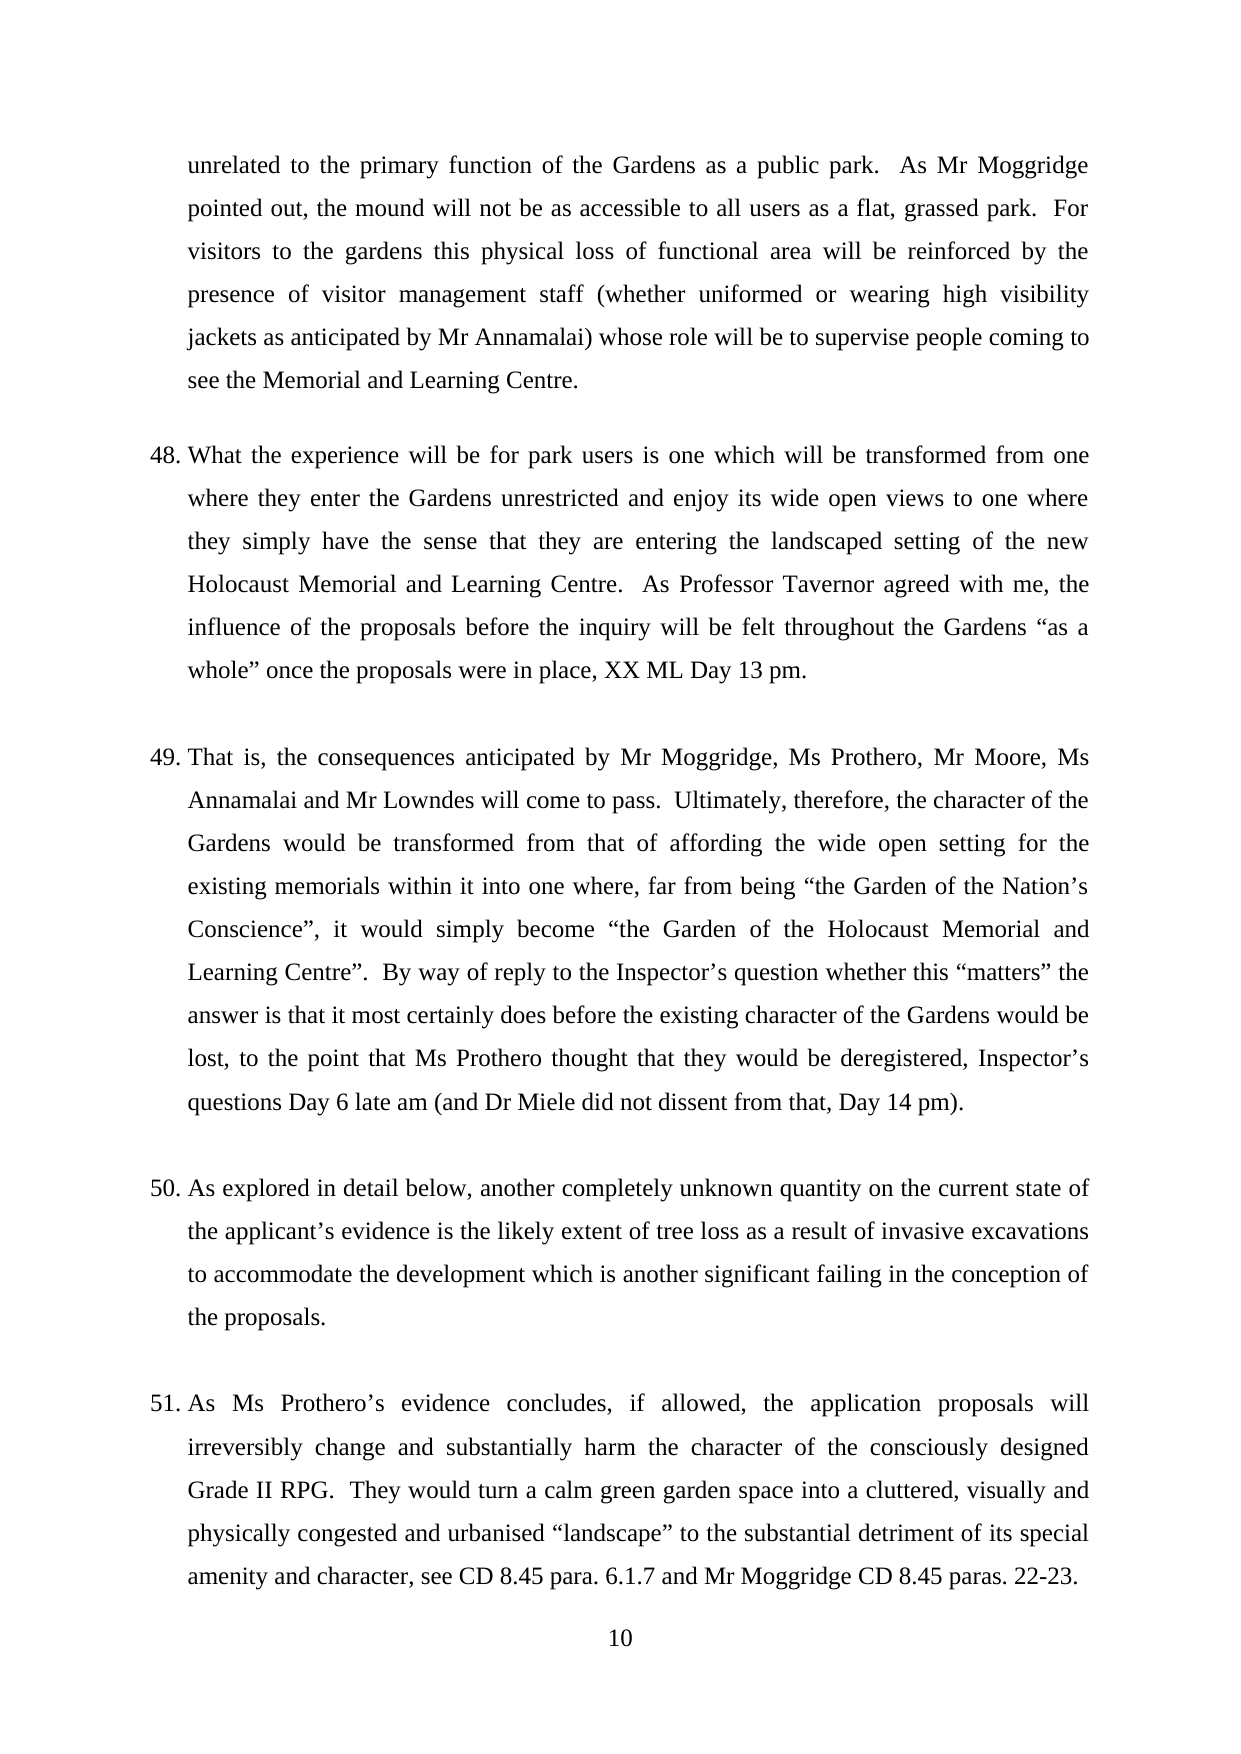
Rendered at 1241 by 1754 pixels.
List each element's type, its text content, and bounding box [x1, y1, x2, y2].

list What the experience will be for park users is one which will be transformed from one where they enter the Gardens unrestricted and enjoy its wide open views to one where they simply have the sense that they are entering the landscaped setting of the new Holocaust Memorial and Learning Centre. As Professor Tavernor agreed with me, the influence of the proposals before the inquiry will be felt throughout the Gardens “as a whole” once the proposals were in place, XX ML Day 13 pm. [150, 440, 1090, 684]
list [150, 150, 1090, 394]
list That is, the consequences anticipated by Mr Moggridge, Ms Prothero, Mr Moore, Ms Annamalai and Mr Lowndes will come to pass. Ultimately, therefore, the character of the Gardens would be transformed from that of affording the wide open setting for the existing memorials within it into one where, far from being “the Garden of the Nation’s Conscience”, it would simply become “the Garden of the Holocaust Memorial and Learning Centre”. By way of reply to the Inspector’s question whether this “matters” the answer is that it most certainly does before the existing character of the Gardens would be lost, to the point that Ms Prothero thought that they would be deregistered, Inspector’s questions Day 6 late am (and Dr Miele did not dissent from that, Day 14 pm). [150, 742, 1090, 1115]
list As Ms Prothero’s evidence concludes, if allowed, the application proposals will irreversibly change and substantially harm the character of the consciously designed Grade II RPG. They would turn a calm green garden space into a cluttered, visually and physically congested and urbanised “landscape” to the substantial detriment of its special amenity and character, see CD 8.45 para. 6.1.7 and Mr Moggridge CD 8.45 paras. 22-23. [150, 1388, 1090, 1590]
list As explored in detail below, another completely unknown quantity on the current state of the applicant’s evidence is the likely extent of tree loss as a result of invasive excavations to accommodate the development which is another significant failing in the conception of the proposals. [150, 1173, 1090, 1331]
